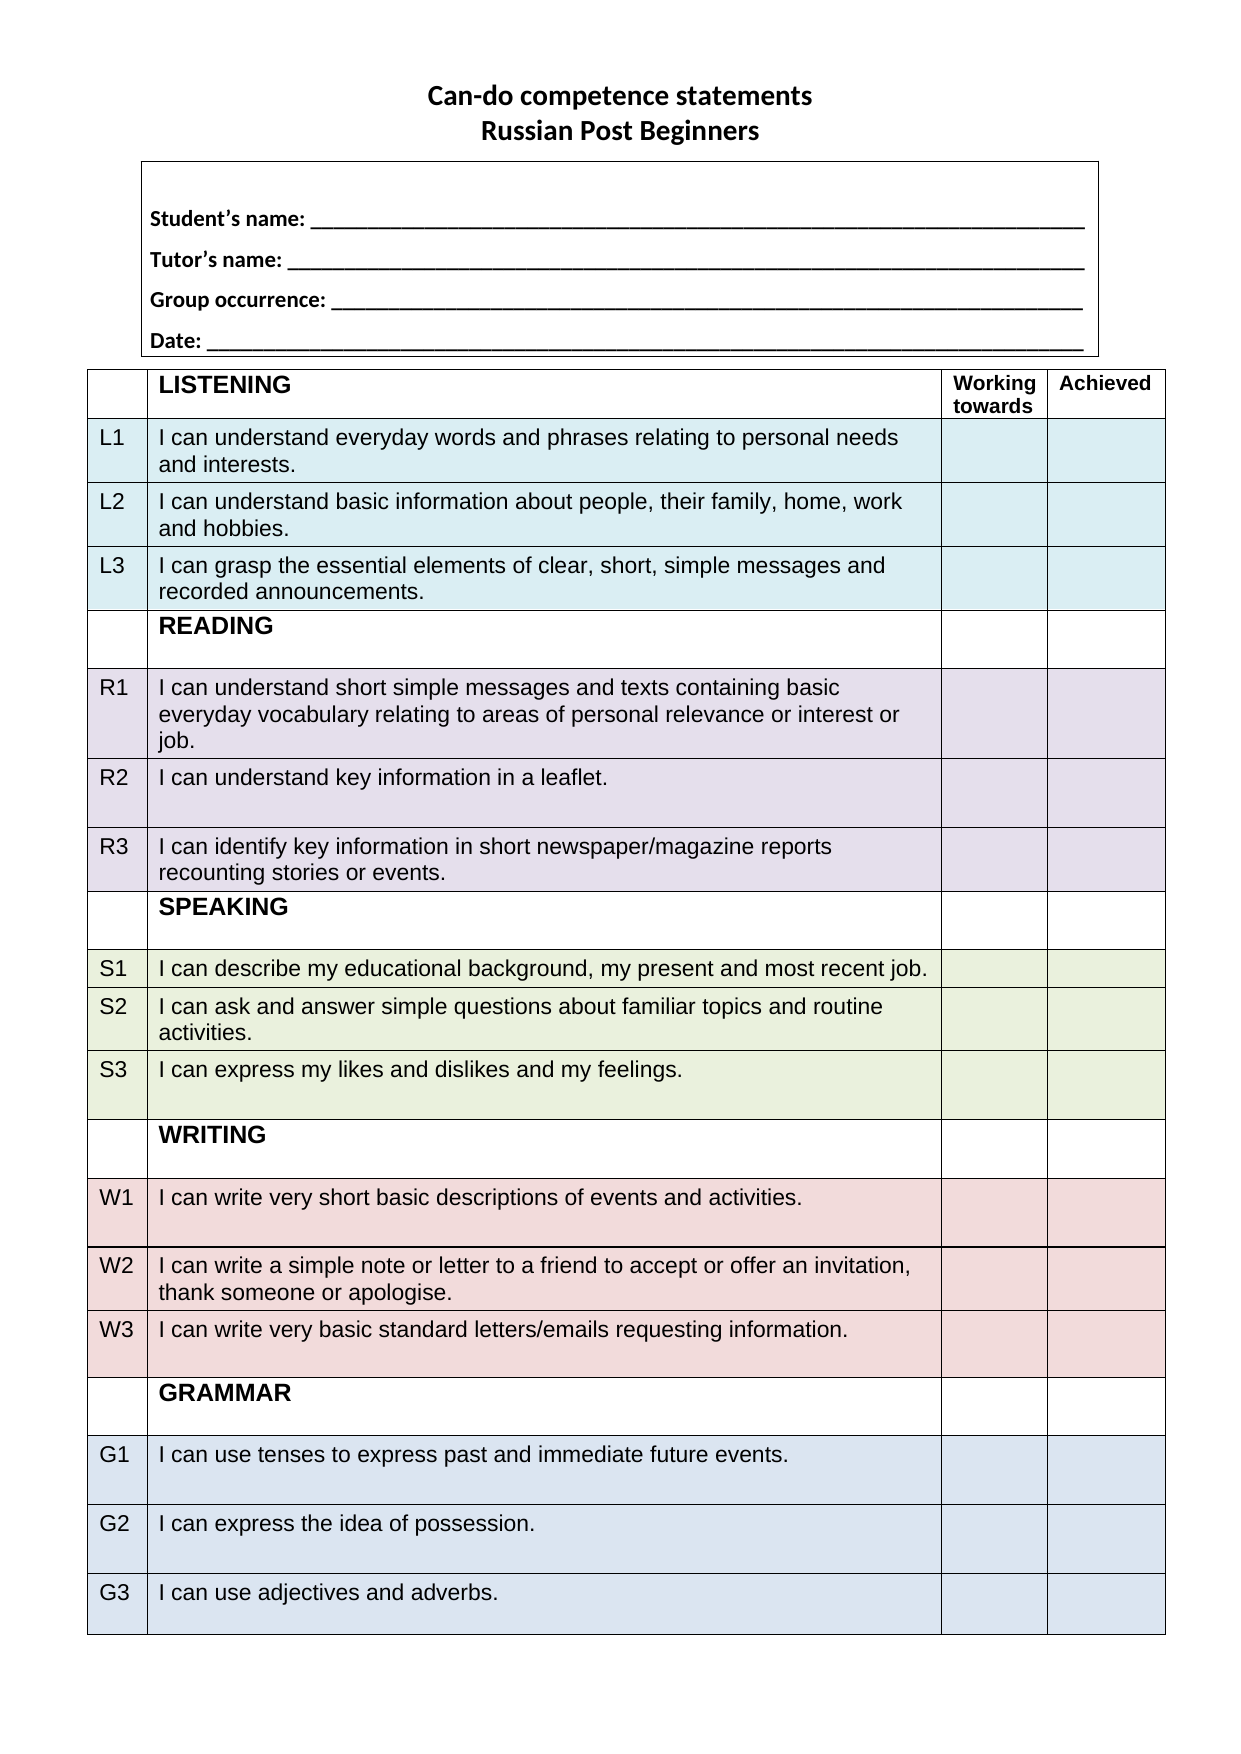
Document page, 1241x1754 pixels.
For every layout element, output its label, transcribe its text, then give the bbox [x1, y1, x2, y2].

table_cell [1048, 1120, 1165, 1178]
table_cell [1048, 892, 1165, 949]
table_cell [1048, 419, 1165, 482]
table_cell [1048, 1505, 1165, 1573]
table_cell I can express my likes and dislikes and my feelings. [148, 1051, 941, 1119]
table_cell G3 [88, 1574, 147, 1634]
table_cell [942, 1120, 1047, 1178]
table_cell I can grasp the essential elements of clear, short, simple messages and recorded announcements. [148, 547, 941, 609]
table_cell [1048, 950, 1165, 987]
table_cell I can describe my educational background, my present and most recent job. [148, 950, 941, 987]
table_cell I can understand key information in a leaflet. [148, 759, 941, 827]
table_cell [942, 483, 1047, 546]
table_header Working towards [942, 370, 1047, 418]
table_cell W1 [88, 1179, 147, 1246]
table_cell [1048, 483, 1165, 546]
table_cell READING [148, 611, 941, 668]
table_cell [942, 1436, 1047, 1504]
table_cell [1048, 1378, 1165, 1435]
table_cell G1 [88, 1436, 147, 1504]
table_cell [1048, 611, 1165, 668]
table_cell [942, 547, 1047, 609]
table_cell [942, 950, 1047, 987]
table_cell [1048, 828, 1165, 891]
table_cell R3 [88, 828, 147, 891]
table_cell I can express the idea of possession. [148, 1505, 941, 1573]
table_cell [1048, 1179, 1165, 1246]
table_cell [88, 611, 147, 668]
table_cell [88, 1120, 147, 1178]
table_cell [942, 759, 1047, 827]
table_cell [942, 419, 1047, 482]
table_cell [88, 892, 147, 949]
table_cell R1 [88, 669, 147, 758]
table_cell [88, 1378, 147, 1435]
table_cell [1048, 1248, 1165, 1310]
table_header Achieved [1048, 370, 1165, 418]
table_cell I can ask and answer simple questions about familiar topics and routine activities. [148, 988, 941, 1050]
table_cell I can understand short simple messages and texts containing basic everyday vocabulary relating to areas of personal relevance or interest or job. [148, 669, 941, 758]
table_cell S1 [88, 950, 147, 987]
table_cell GRAMMAR [148, 1378, 941, 1435]
subtitle Can-do competence statements Russian Post Beginners [150, 77, 1090, 148]
table_cell [1048, 547, 1165, 609]
table_cell L2 [88, 483, 147, 546]
table_cell SPEAKING [148, 892, 941, 949]
table_cell [1048, 988, 1165, 1050]
text Group occurrence: __________________________________________________________________ [142, 282, 1098, 313]
table_cell I can write very basic standard letters/emails requesting information. [148, 1311, 941, 1377]
table_cell I can understand everyday words and phrases relating to personal needs and interests. [148, 419, 941, 482]
table_cell W3 [88, 1311, 147, 1377]
table_header LISTENING [148, 370, 941, 418]
text Tutor’s name: ______________________________________________________________________ [142, 242, 1098, 273]
table_header [88, 370, 147, 418]
table_cell I can understand basic information about people, their family, home, work and hobbies. [148, 483, 941, 546]
table_cell G2 [88, 1505, 147, 1573]
table_cell I can write a simple note or letter to a friend to accept or offer an invitation, thank someone or apologise. [148, 1248, 941, 1310]
table_cell [942, 1378, 1047, 1435]
table_cell [1048, 1574, 1165, 1634]
table_cell [942, 828, 1047, 891]
text Student’s name: ____________________________________________________________________ [142, 201, 1098, 232]
text Date: _____________________________________________________________________________ [142, 323, 1098, 356]
table_cell [1048, 1051, 1165, 1119]
table_cell R2 [88, 759, 147, 827]
table_cell L1 [88, 419, 147, 482]
table_cell W2 [88, 1248, 147, 1310]
table_cell I can use adjectives and adverbs. [148, 1574, 941, 1634]
table_cell [942, 892, 1047, 949]
table_cell [942, 1179, 1047, 1246]
table_cell S3 [88, 1051, 147, 1119]
table_cell [1048, 1436, 1165, 1504]
table_cell [942, 611, 1047, 668]
table_cell L3 [88, 547, 147, 609]
table_cell [1048, 669, 1165, 758]
table_cell [942, 1574, 1047, 1634]
table_cell S2 [88, 988, 147, 1050]
table_cell [942, 988, 1047, 1050]
table_cell [1048, 759, 1165, 827]
table_cell [1048, 1311, 1165, 1377]
table_cell I can identify key information in short newspaper/magazine reports recounting stories or events. [148, 828, 941, 891]
table_cell I can write very short basic descriptions of events and activities. [148, 1179, 941, 1246]
table_cell [942, 1248, 1047, 1310]
table_cell [942, 1311, 1047, 1377]
table_cell [942, 1505, 1047, 1573]
table_cell [942, 1051, 1047, 1119]
table_cell WRITING [148, 1120, 941, 1178]
table_cell [942, 669, 1047, 758]
table_cell I can use tenses to express past and immediate future events. [148, 1436, 941, 1504]
